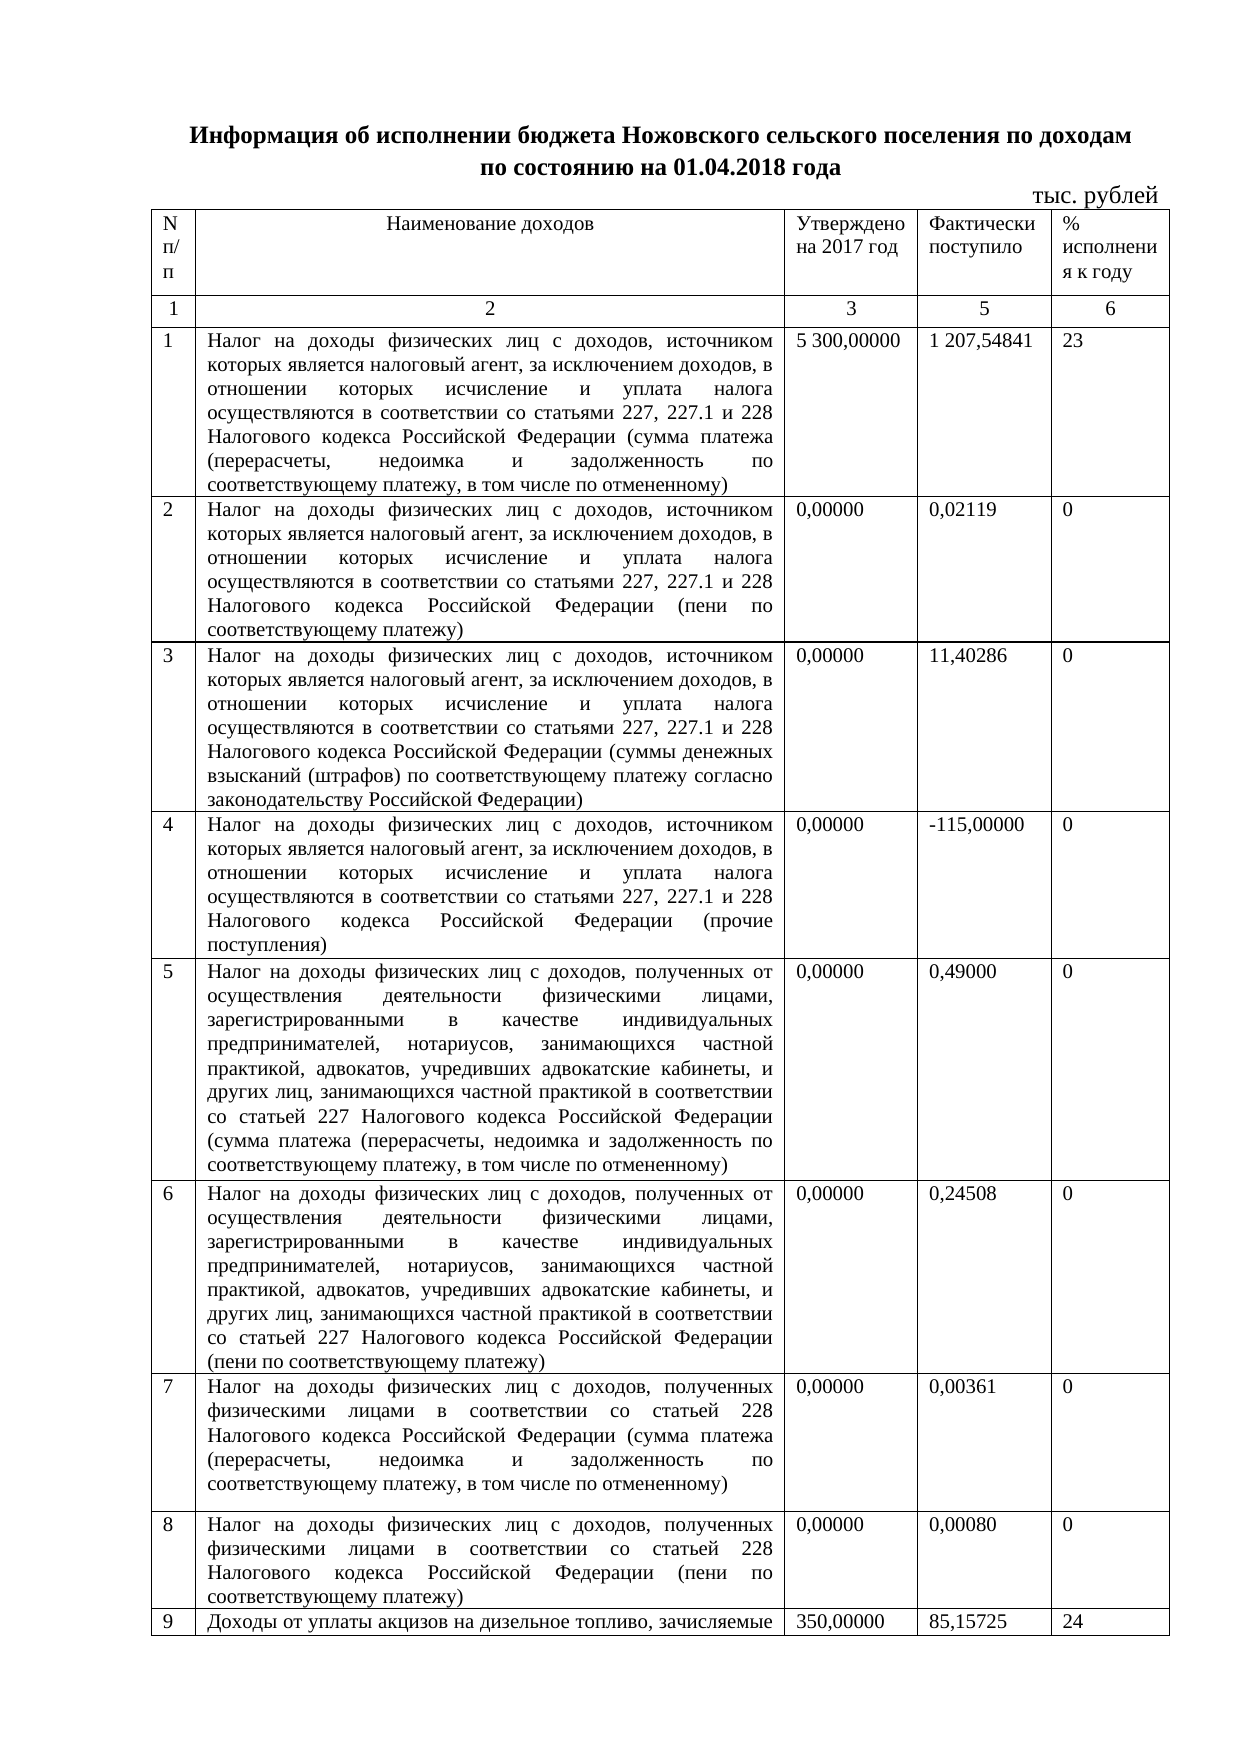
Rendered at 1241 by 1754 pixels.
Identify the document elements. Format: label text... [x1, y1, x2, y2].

table_cell 0 [1052, 959, 1169, 1180]
table_cell 0 [1052, 812, 1169, 958]
table_cell Налог на доходы физических лиц с доходов, полученных физическими лицами в соответствии со статьей 228 Налогового кодекса Российской Федерации (сумма платежа (перерасчеты, недоимка и задолженность по соответствующему платежу, в том числе по отмененному) [196, 1374, 784, 1511]
table_cell 0,49000 [918, 959, 1051, 1180]
table_cell 6 [1052, 296, 1169, 327]
table_cell 1 [152, 296, 195, 327]
table_cell % исполнения к году [1052, 210, 1169, 295]
table_cell 11,40286 [918, 643, 1051, 811]
table_cell Налог на доходы физических лиц с доходов, источником которых является налоговый агент, за исключением доходов, в отношении которых исчисление и уплата налога осуществляются в соответствии со статьями 227, 227.1 и 228 Налогового кодекса Российской Федерации (пени по соответствующему платежу) [196, 497, 784, 641]
table_cell 24 [1052, 1609, 1169, 1635]
table_cell 0,00000 [785, 643, 917, 811]
table_cell Налог на доходы физических лиц с доходов, полученных физическими лицами в соответствии со статьей 228 Налогового кодекса Российской Федерации (пени по соответствующему платежу) [196, 1512, 784, 1608]
table_cell 4 [152, 812, 195, 958]
table_cell 0,24508 [918, 1181, 1051, 1373]
table_cell 0 [1052, 1512, 1169, 1608]
table_cell 0,00000 [785, 497, 917, 641]
table_cell 0 [1052, 643, 1169, 811]
table_cell 0,00000 [785, 1512, 917, 1608]
table_cell 85,15725 [918, 1609, 1051, 1635]
table_cell 23 [1052, 328, 1169, 496]
table_cell 5 300,00000 [785, 328, 917, 496]
table_cell 0 [1052, 1181, 1169, 1373]
table_cell 0,00080 [918, 1512, 1051, 1608]
table_cell 6 [152, 1181, 195, 1373]
table_cell 0,00361 [918, 1374, 1051, 1511]
table_cell Наименование доходов [196, 210, 784, 295]
table_cell 350,00000 [785, 1609, 917, 1635]
table_cell Налог на доходы физических лиц с доходов, источником которых является налоговый агент, за исключением доходов, в отношении которых исчисление и уплата налога осуществляются в соответствии со статьями 227, 227.1 и 228 Налогового кодекса Российской Федерации (сумма платежа (перерасчеты, недоимка и задолженность по соответствующему платежу, в том числе по отмененному) [196, 328, 784, 496]
table_cell 0,00000 [785, 1181, 917, 1373]
table_cell Утверждено на 2017 год [785, 210, 917, 295]
table_cell 5 [918, 296, 1051, 327]
table_cell по состоянию на 01.04.2018 года [151, 149, 1170, 181]
table_cell 2 [152, 497, 195, 641]
table_cell Налог на доходы физических лиц с доходов, полученных от осуществления деятельности физическими лицами, зарегистрированными в качестве индивидуальных предпринимателей, нотариусов, занимающихся частной практикой, адвокатов, учредивших адвокатские кабинеты, и других лиц, занимающихся частной практикой в соответствии со статьей 227 Налогового кодекса Российской Федерации (пени по соответствующему платежу) [196, 1181, 784, 1373]
table_cell 0 [1052, 497, 1169, 641]
table_cell 5 [152, 959, 195, 1180]
table_cell 1 [152, 328, 195, 496]
table_cell 0,02119 [918, 497, 1051, 641]
table_cell 8 [152, 1512, 195, 1608]
table_cell 0,00000 [785, 812, 917, 958]
table_cell 0,00000 [785, 1374, 917, 1511]
table_cell Налог на доходы физических лиц с доходов, источником которых является налоговый агент, за исключением доходов, в отношении которых исчисление и уплата налога осуществляются в соответствии со статьями 227, 227.1 и 228 Налогового кодекса Российской Федерации (прочие поступления) [196, 812, 784, 958]
table_cell -115,00000 [918, 812, 1051, 958]
table_cell тыс. рублей [151, 181, 1170, 209]
table_cell 0,00000 [785, 959, 917, 1180]
table_cell Информация об исполнении бюджета Ножовского сельского поселения по доходам [151, 118, 1170, 149]
table_cell Налог на доходы физических лиц с доходов, источником которых является налоговый агент, за исключением доходов, в отношении которых исчисление и уплата налога осуществляются в соответствии со статьями 227, 227.1 и 228 Налогового кодекса Российской Федерации (суммы денежных взысканий (штрафов) по соответствующему платежу согласно законодательству Российской Федерации) [196, 643, 784, 811]
table_cell Фактически поступило [918, 210, 1051, 295]
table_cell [196, 1609, 784, 1635]
table_cell N п/п [152, 210, 195, 295]
table_cell 2 [196, 296, 784, 327]
table_cell 3 [152, 643, 195, 811]
table_cell 3 [785, 296, 917, 327]
table_cell 0 [1052, 1374, 1169, 1511]
table_cell 7 [152, 1374, 195, 1511]
table_cell Налог на доходы физических лиц с доходов, полученных от осуществления деятельности физическими лицами, зарегистрированными в качестве индивидуальных предпринимателей, нотариусов, занимающихся частной практикой, адвокатов, учредивших адвокатские кабинеты, и других лиц, занимающихся частной практикой в соответствии со статьей 227 Налогового кодекса Российской Федерации (сумма платежа (перерасчеты, недоимка и задолженность по соответствующему платежу, в том числе по отмененному) [196, 959, 784, 1180]
table_cell 9 [152, 1609, 195, 1635]
table_cell 1 207,54841 [918, 328, 1051, 496]
